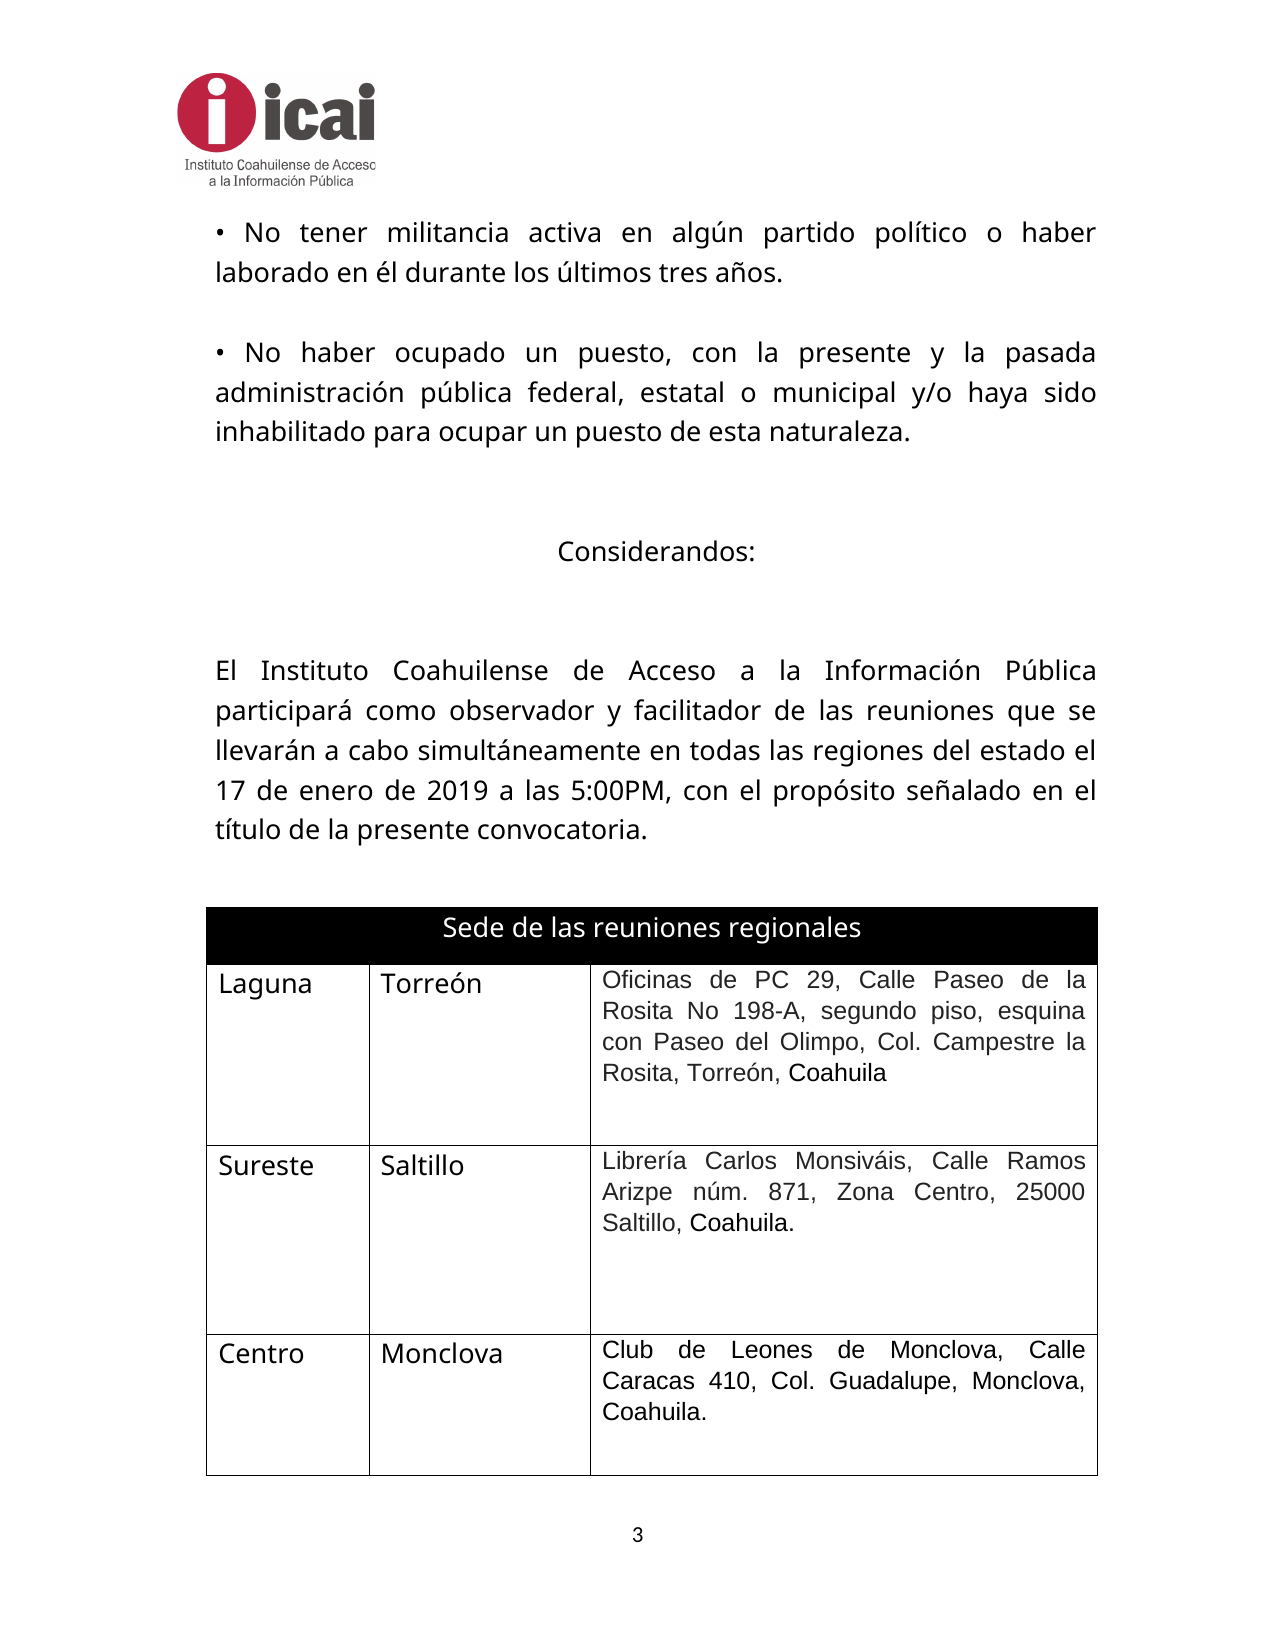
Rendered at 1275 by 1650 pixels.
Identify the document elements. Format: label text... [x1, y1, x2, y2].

table_cell Sureste [207, 1146, 369, 1333]
table_cell Monclova [370, 1335, 590, 1474]
list • No tener militancia activa en algún partido político o haber laborado en él durante los últimos tres años. [215, 214, 1098, 291]
list Considerandos: [215, 532, 1098, 569]
table_cell Librería Carlos Monsiváis, Calle Ramos Arizpe núm. 871, Zona Centro, 25000 Saltillo, Coahuila. [591, 1146, 1097, 1333]
picture [177, 73, 376, 186]
table_cell Centro [207, 1335, 369, 1474]
table_cell Club de Leones de Monclova, Calle Caracas 410, Col. Guadalupe, Monclova, Coahuila. [591, 1335, 1097, 1474]
table_cell Saltillo [370, 1146, 590, 1333]
table_cell Oficinas de PC 29, Calle Paseo de la Rosita No 198-A, segundo piso, esquina con Paseo del Olimpo, Col. Campestre la Rosita, Torreón, Coahuila [591, 965, 1097, 1145]
table_cell Torreón [370, 965, 590, 1145]
table_cell Laguna [207, 965, 369, 1145]
list El Instituto Coahuilense de Acceso a la Información Pública participará como observador y facilitador de las reuniones que se llevarán a cabo simultáneamente en todas las regiones del estado el 17 de enero de 2019 a las 5:00PM, con el propósito señalado en el título de la presente convocatoria. [215, 652, 1098, 848]
table_header Sede de las reuniones regionales [207, 908, 1097, 964]
list • No haber ocupado un puesto, con la presente y la pasada administración pública federal, estatal o municipal y/o haya sido inhabilitado para ocupar un puesto de esta naturaleza. [215, 333, 1098, 450]
